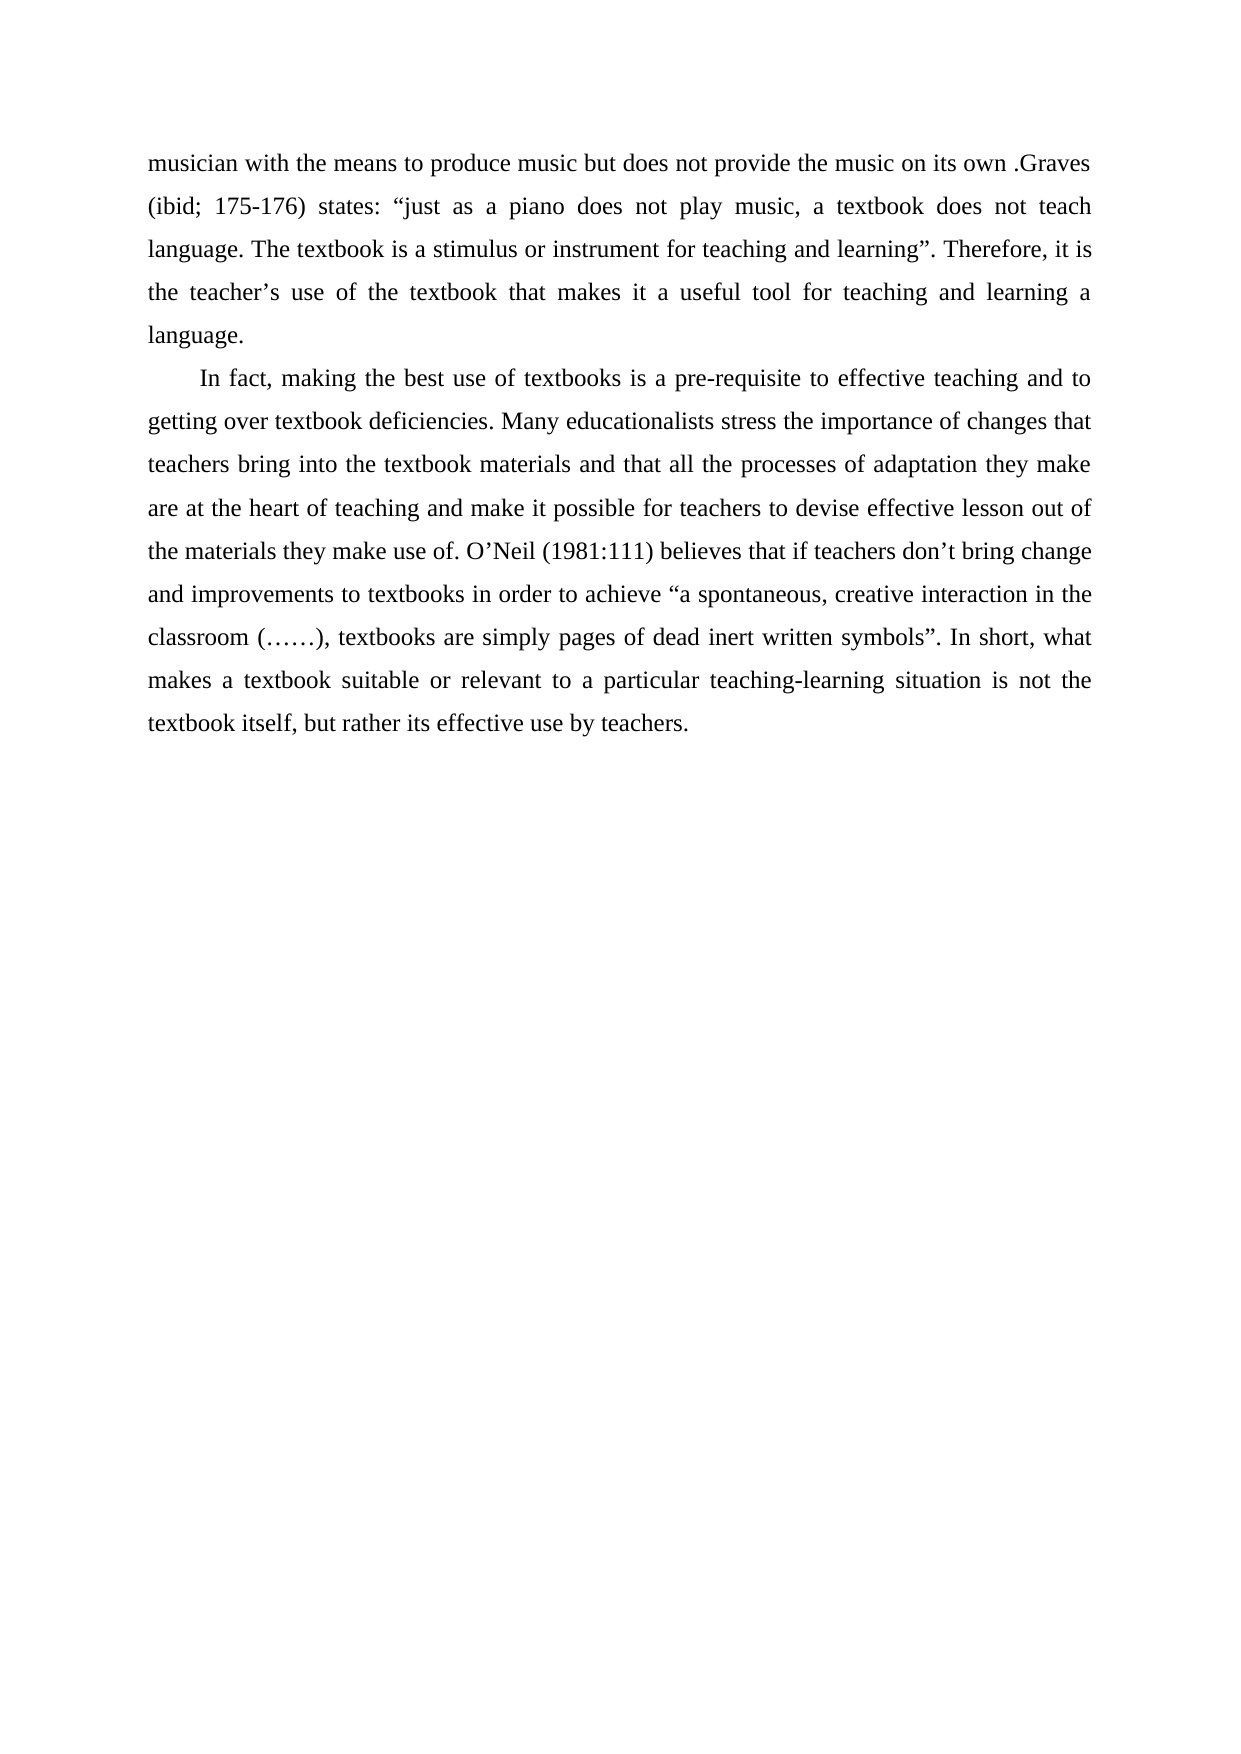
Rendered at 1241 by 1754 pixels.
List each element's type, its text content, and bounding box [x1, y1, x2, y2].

list In fact, making the best use of textbooks is a pre-requisite to effective teaching and to getting over textbook deficiencies. Many educationalists stress the importance of changes that teachers bring into the textbook materials and that all the processes of adaptation they make are at the heart of teaching and make it possible for teachers to devise effective lesson out of the materials they make use of. O’Neil (1981:111) believes that if teachers don’t bring change and improvements to textbooks in order to achieve “a spontaneous, creative interaction in the classroom (……), textbooks are simply pages of dead inert written symbols”. In short, what makes a textbook suitable or relevant to a particular teaching-learning situation is not the textbook itself, but rather its effective use by teachers. [148, 363, 1093, 737]
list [148, 148, 1093, 349]
